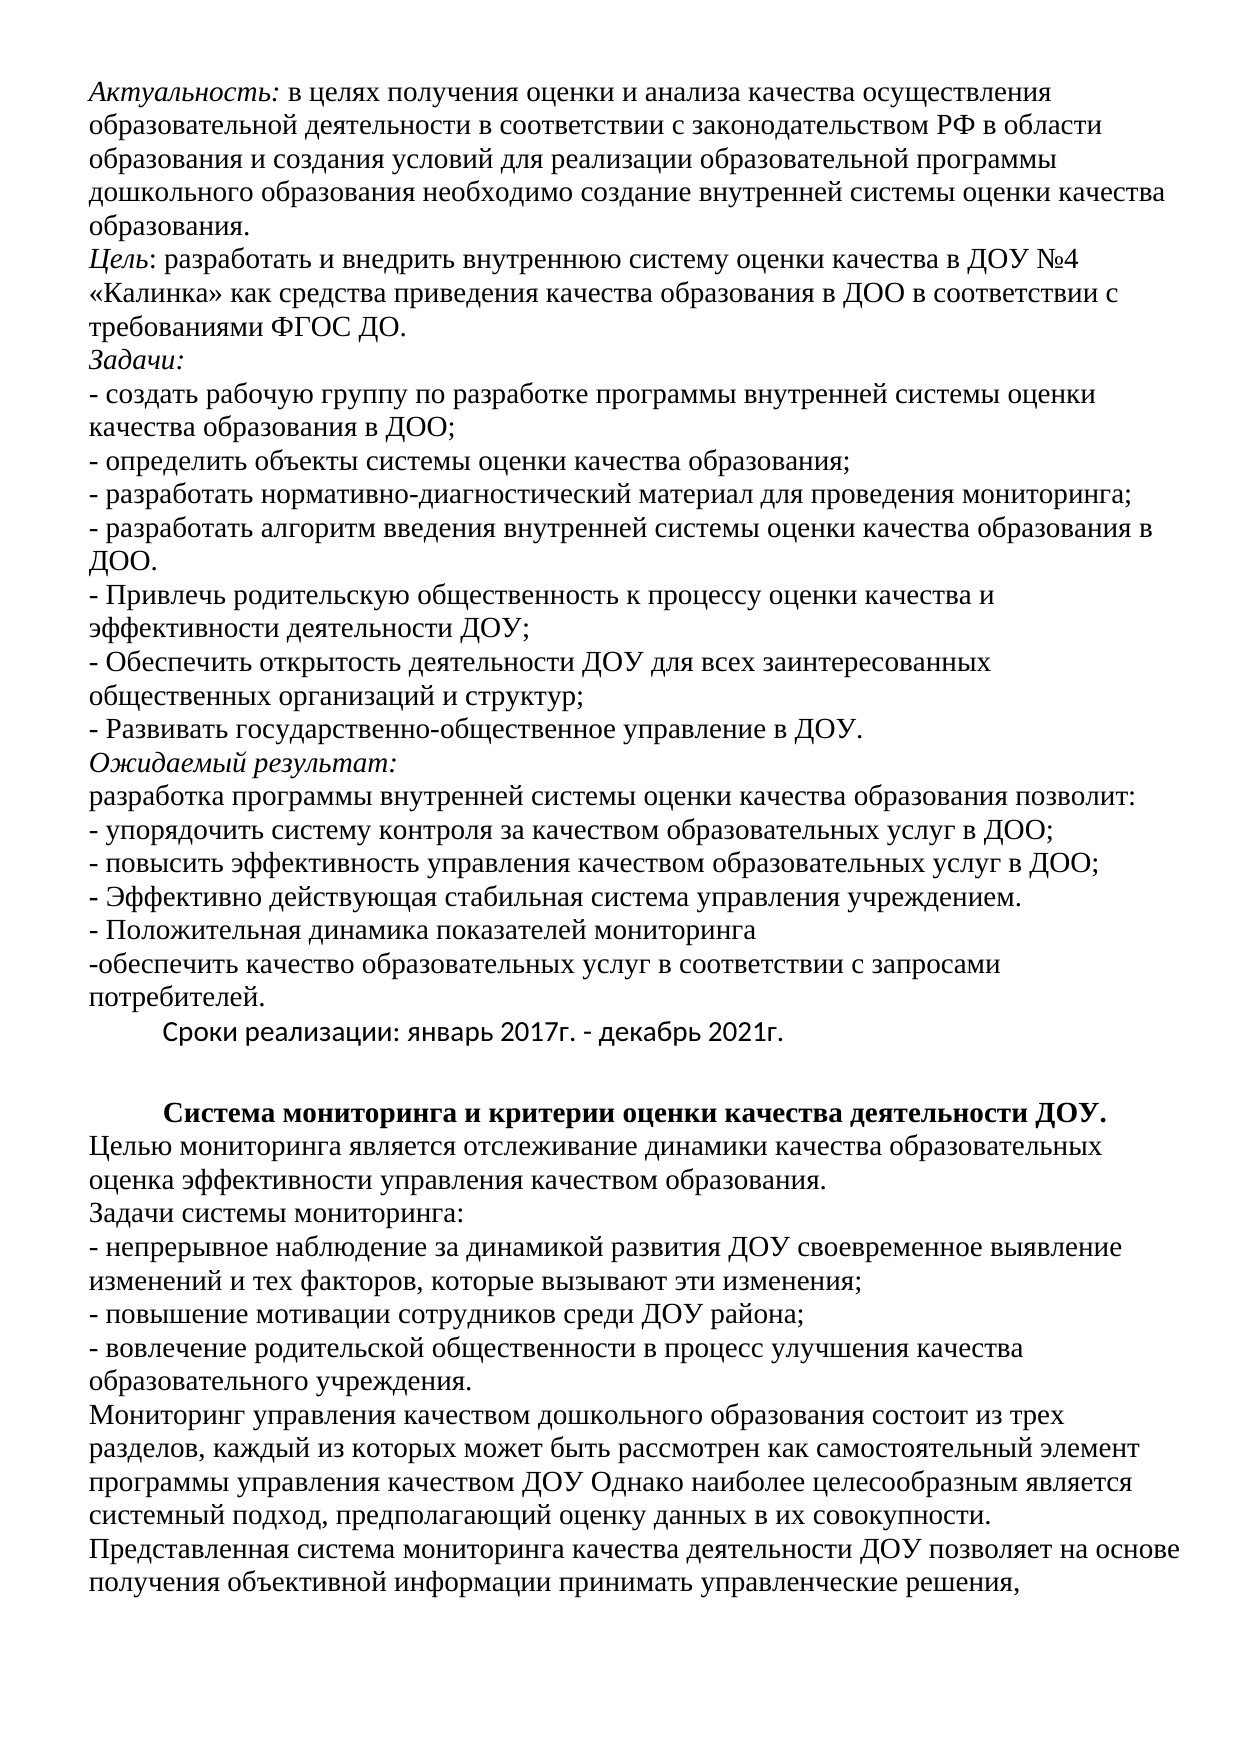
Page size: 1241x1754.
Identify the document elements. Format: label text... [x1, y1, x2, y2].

text - Обеспечить открытость деятельности ДОУ для всех заинтересованных общественных организаций и структур; [88, 644, 1181, 711]
text - Эффективно действующая стабильная система управления учреждением. [88, 879, 1181, 912]
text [88, 1531, 1181, 1598]
text - разработать алгоритм введения внутренней системы оценки качества образования в ДОО. [88, 510, 1181, 577]
text Сроки реализации: январь 2017г. - декабрь 2021г. [88, 1013, 1181, 1049]
text - Привлечь родительскую общественность к процессу оценки качества и эффективности деятельности ДОУ; [88, 577, 1181, 644]
text - повышение мотивации сотрудников среди ДОУ района; [88, 1296, 1181, 1330]
text - Положительная динамика показателей мониторинга [88, 912, 1181, 946]
text Целью мониторинга является отслеживание динамики качества образовательных оценка эффективности управления качеством образования. [88, 1128, 1181, 1196]
text Мониторинг управления качеством дошкольного образования состоит из трех разделов, каждый из которых может быть рассмотрен как самостоятельный элемент программы управления качеством ДОУ Однако наиболее целесообразным является системный подход, предполагающий оценку данных в их совокупности. [88, 1397, 1181, 1531]
text Актуальность: в целях получения оценки и анализа качества осуществления образовательной деятельности в соответствии с законодательством РФ в области образования и создания условий для реализации образовательной программы дошкольного образования необходимо создание внутренней системы оценки качества образования. [88, 74, 1181, 242]
text -обеспечить качество образовательных услуг в соответствии с запросами потребителей. [88, 946, 1181, 1013]
text Задачи системы мониторинга: [88, 1196, 1181, 1229]
text Система мониторинга и критерии оценки качества деятельности ДОУ. [88, 1095, 1181, 1128]
text Цель: разработать и внедрить внутреннюю систему оценки качества в ДОУ №4 «Калинка» как средства приведения качества образования в ДОО в соответствии с требованиями ФГОС ДО. [88, 242, 1181, 342]
text - Развивать государственно-общественное управление в ДОУ. [88, 711, 1181, 745]
text Задачи: [88, 342, 1181, 376]
text - создать рабочую группу по разработке программы внутренней системы оценки качества образования в ДОО; [88, 376, 1181, 443]
text - определить объекты системы оценки качества образования; [88, 443, 1181, 476]
text Ожидаемый результат: [88, 745, 1181, 778]
text - упорядочить систему контроля за качеством образовательных услуг в ДОО; [88, 812, 1181, 845]
text - повысить эффективность управления качеством образовательных услуг в ДОО; [88, 845, 1181, 879]
text - разработать нормативно-диагностический материал для проведения мониторинга; [88, 476, 1181, 510]
text разработка программы внутренней системы оценки качества образования позволит: [88, 778, 1181, 812]
text - непрерывное наблюдение за динамикой развития ДОУ своевременное выявление изменений и тех факторов, которые вызывают эти изменения; [88, 1229, 1181, 1296]
text - вовлечение родительской общественности в процесс улучшения качества образовательного учреждения. [88, 1330, 1181, 1397]
